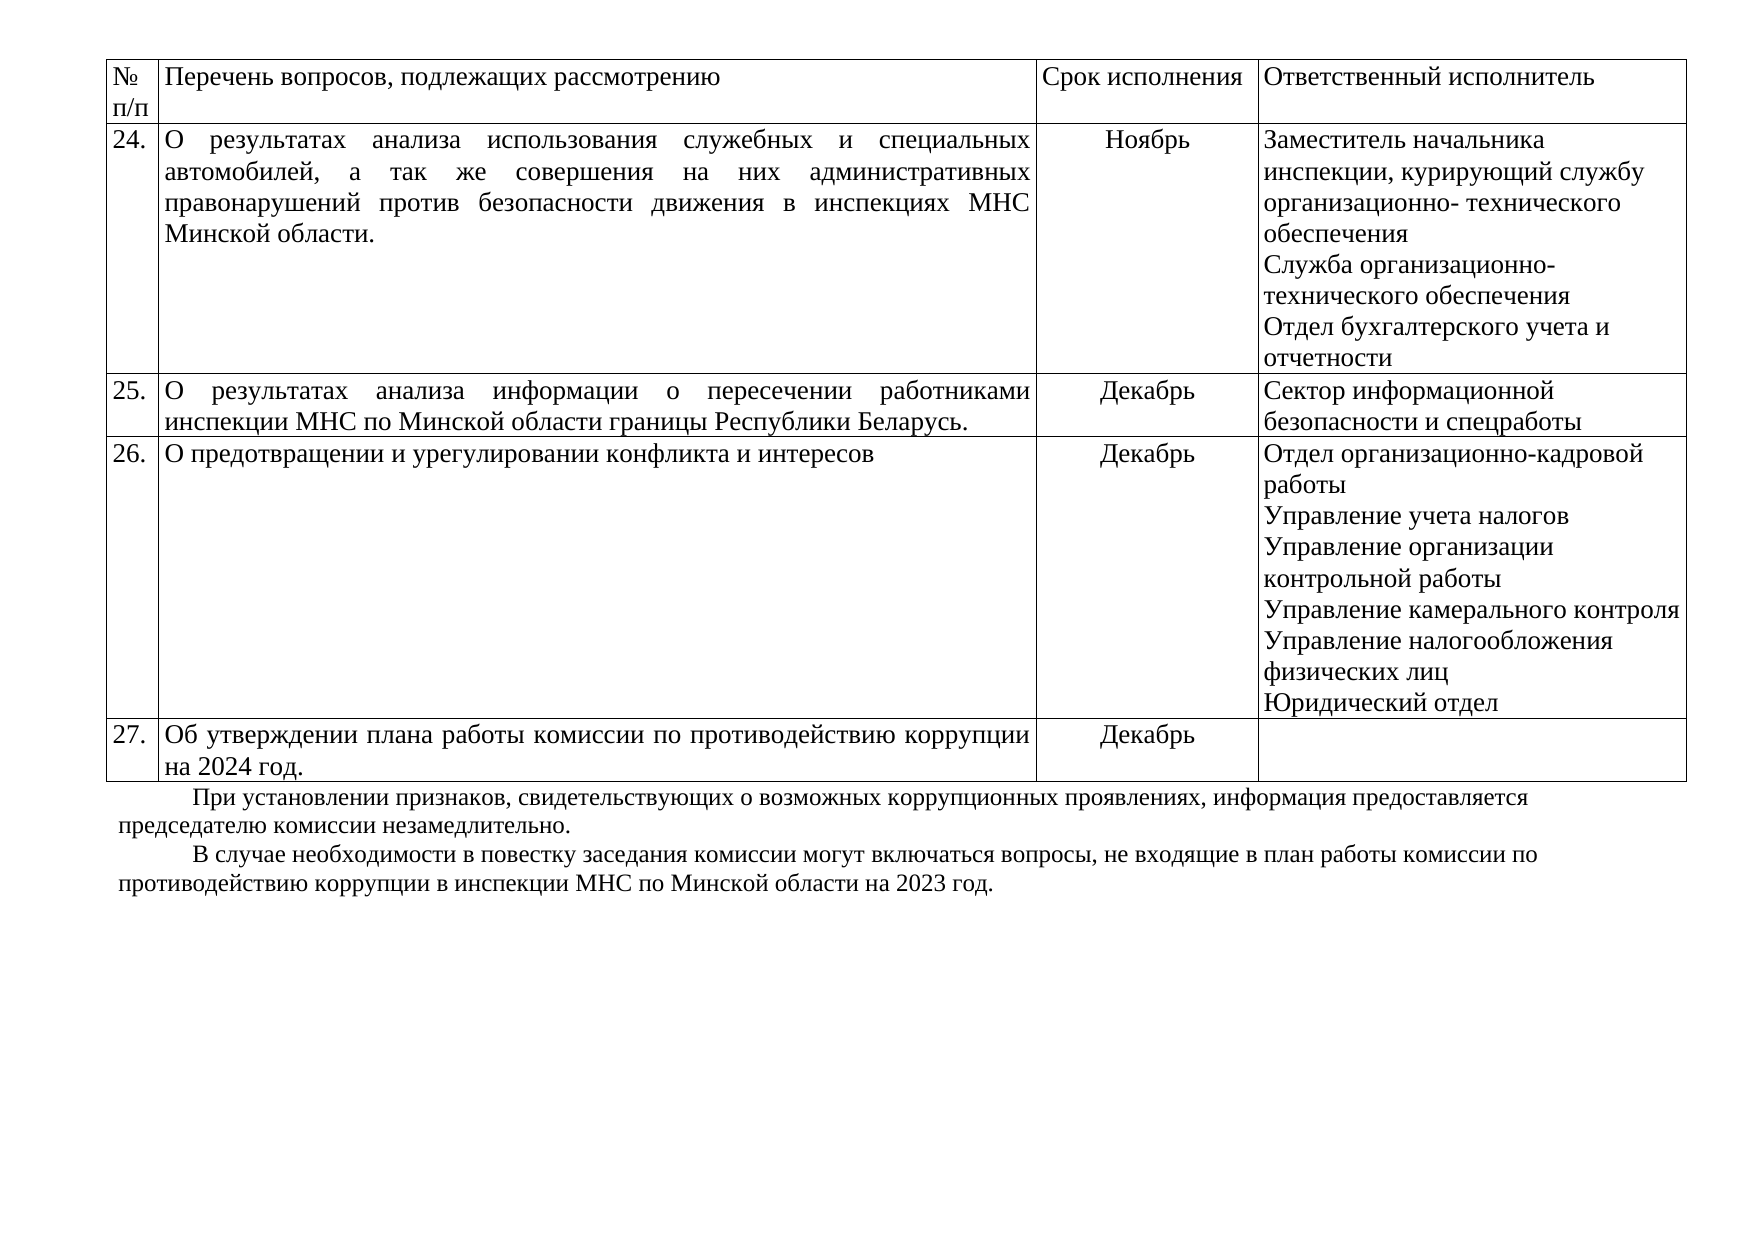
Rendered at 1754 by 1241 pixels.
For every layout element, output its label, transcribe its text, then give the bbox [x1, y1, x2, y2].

table_cell Декабрь [1037, 374, 1258, 436]
text В случае необходимости в повестку заседания комиссии могут включаться вопросы, не входящие в план работы комиссии по противодействию коррупции в инспекции МНС по Минской области на 2023 год. [118, 839, 1636, 897]
table_cell Заместитель начальника инспекции, курирующий службу организационно- технического обеспечения Служба организационно- технического обеспечения Отдел бухгалтерского учета и отчетности [1259, 124, 1686, 373]
table_cell Отдел организационно-кадровой работы Управление учета налогов Управление организации контрольной работы Управление камерального контроля Управление налогообложения физических лиц Юридический отдел [1259, 437, 1686, 717]
table_header Срок исполнения [1037, 60, 1258, 122]
table_cell [107, 437, 158, 717]
table_header Перечень вопросов, подлежащих рассмотрению [159, 60, 1036, 122]
table_header № п/п [107, 60, 158, 122]
table_cell О предотвращении и урегулировании конфликта и интересов [159, 437, 1036, 717]
table_cell Сектор информационной безопасности и спецработы [1259, 374, 1686, 436]
table_cell Декабрь [1037, 719, 1258, 781]
table_cell [1259, 719, 1686, 781]
table_cell Декабрь [1037, 437, 1258, 717]
table_cell [107, 719, 158, 781]
table_cell О результатах анализа использования служебных и специальных автомобилей, а так же совершения на них административных правонарушений против безопасности движения в инспекциях МНС Минской области. [159, 124, 1036, 373]
table_cell [107, 124, 158, 373]
table_cell О результатах анализа информации о пересечении работниками инспекции МНС по Минской области границы Республики Беларусь. [159, 374, 1036, 436]
text При установлении признаков, свидетельствующих о возможных коррупционных проявлениях, информация предоставляется председателю комиссии незамедлительно. [118, 782, 1636, 839]
table_cell Ноябрь [1037, 124, 1258, 373]
table_header Ответственный исполнитель [1259, 60, 1686, 122]
table_cell Об утверждении плана работы комиссии по противодействию коррупции на 2024 год. [159, 719, 1036, 781]
table_cell [107, 374, 158, 436]
